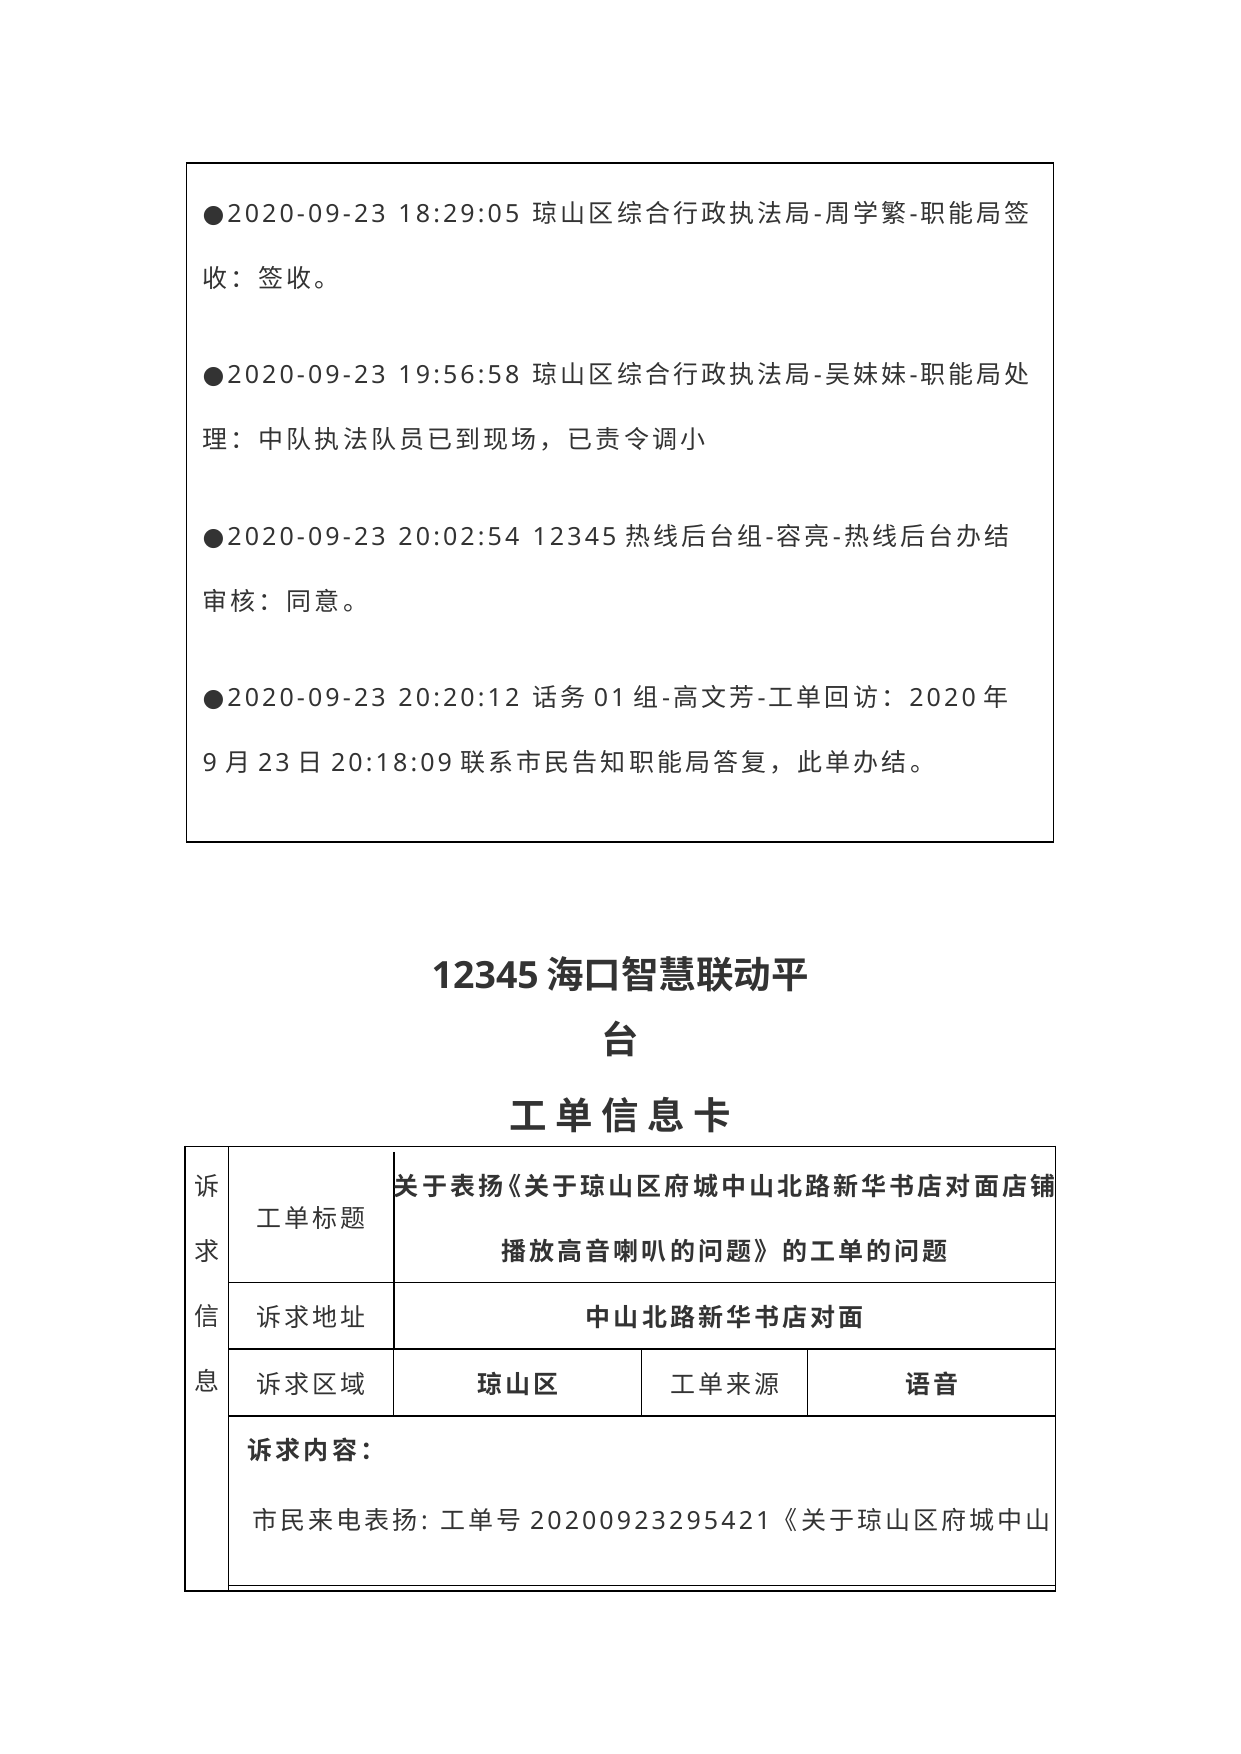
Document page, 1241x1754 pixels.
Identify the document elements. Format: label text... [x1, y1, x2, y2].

table_header [808, 1350, 1055, 1415]
table_header [394, 1283, 1055, 1348]
table_header 12345海口智慧联动平台 工 单 信 息 卡 [418, 940, 823, 1146]
table_header [394, 1350, 641, 1415]
table_header 诉求信息 [186, 1147, 227, 1590]
table_header [229, 1586, 1055, 1590]
table_header [187, 164, 1053, 841]
table_header [229, 1147, 1055, 1282]
table_header [229, 1417, 1055, 1585]
table_header [229, 1350, 393, 1415]
table_header [229, 1283, 393, 1348]
table_header [642, 1350, 806, 1415]
